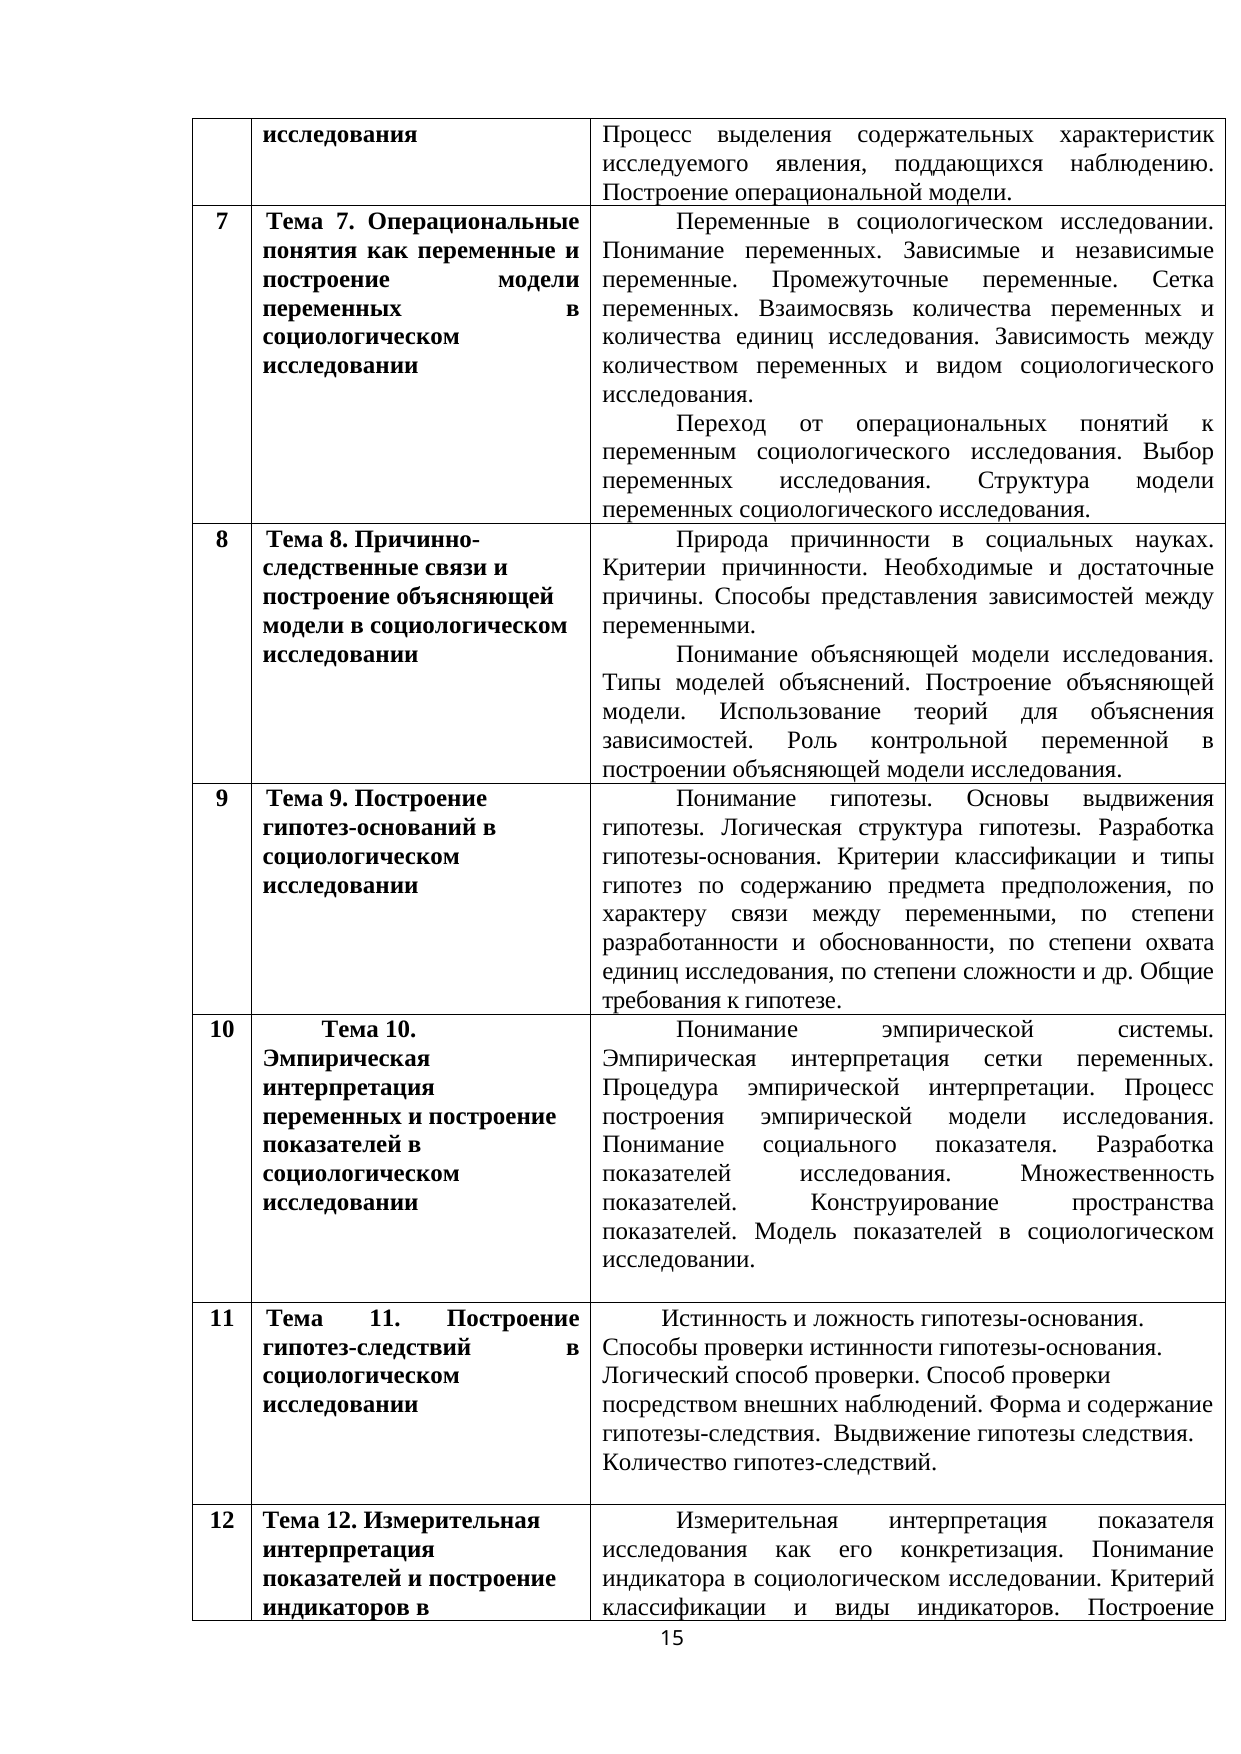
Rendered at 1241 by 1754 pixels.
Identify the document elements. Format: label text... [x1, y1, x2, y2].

table_cell 8 [193, 524, 251, 782]
table_cell 10 [193, 1015, 251, 1302]
table_cell Природа причинности в социальных науках. Критерии причинности. Необходимые и достаточные причины. Способы представления зависимостей между переменными. Понимание объясняющей модели исследования. Типы моделей объяснений. Построение объясняющей модели. Использование теорий для объяснения зависимостей. Роль контрольной переменной в построении объясняющей модели исследования. [591, 524, 1225, 782]
table_cell 6 [193, 119, 251, 205]
table_cell 11 [193, 1303, 251, 1504]
table_cell Понимание гипотезы. Основы выдвижения гипотезы. Логическая структура гипотезы. Разработка гипотезы-основания. Критерии классификации и типы гипотез по содержанию предмета предположения, по характеру связи между переменными, по степени разработанности и обоснованности, по степени охвата единиц исследования, по степени сложности и др. Общие требования к гипотезе. [591, 784, 1225, 1013]
table_cell Тема 11. Построение гипотез-следствий в социологическом исследовании [252, 1303, 590, 1504]
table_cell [591, 119, 1225, 205]
table_cell Понимание эмпирической системы. Эмпирическая интерпретация сетки переменных. Процедура эмпирической интерпретации. Процесс построения эмпирической модели исследования. Понимание социального показателя. Разработка показателей исследования. Множественность показателей. Конструирование пространства показателей. Модель показателей в социологическом исследовании. [591, 1015, 1225, 1302]
table_cell Тема 9. Построение гипотез-оснований в социологическом исследовании [252, 784, 590, 1013]
table_cell 7 [193, 206, 251, 523]
table_cell Тема 10. Эмпирическая интерпретация переменных и построение показателей в социологическом исследовании [252, 1015, 590, 1302]
table_cell Истинность и ложность гипотезы-основания. Способы проверки истинности гипотезы-основания. Логический способ проверки. Способ проверки посредством внешних наблюдений. Форма и содержание гипотезы-следствия. Выдвижение гипотезы следствия. Количество гипотез-следствий. [591, 1303, 1225, 1504]
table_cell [252, 119, 590, 205]
table_cell 9 [193, 784, 251, 1013]
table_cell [591, 1505, 1225, 1620]
table_cell Переменные в социологическом исследовании. Понимание переменных. Зависимые и независимые переменные. Промежуточные переменные. Сетка переменных. Взаимосвязь количества переменных и количества единиц исследования. Зависимость между количеством переменных и видом социологического исследования. Переход от операциональных понятий к переменным социологического исследования. Выбор переменных исследования. Структура модели переменных социологического исследования. [591, 206, 1225, 523]
table_cell 12 [193, 1505, 251, 1620]
table_cell Тема 7. Операциональные понятия как переменные и построение модели переменных в социологическом исследовании [252, 206, 590, 523]
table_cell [252, 1505, 590, 1620]
table_cell Тема 8. Причинно-следственные связи и построение объясняющей модели в социологическом исследовании [252, 524, 590, 782]
